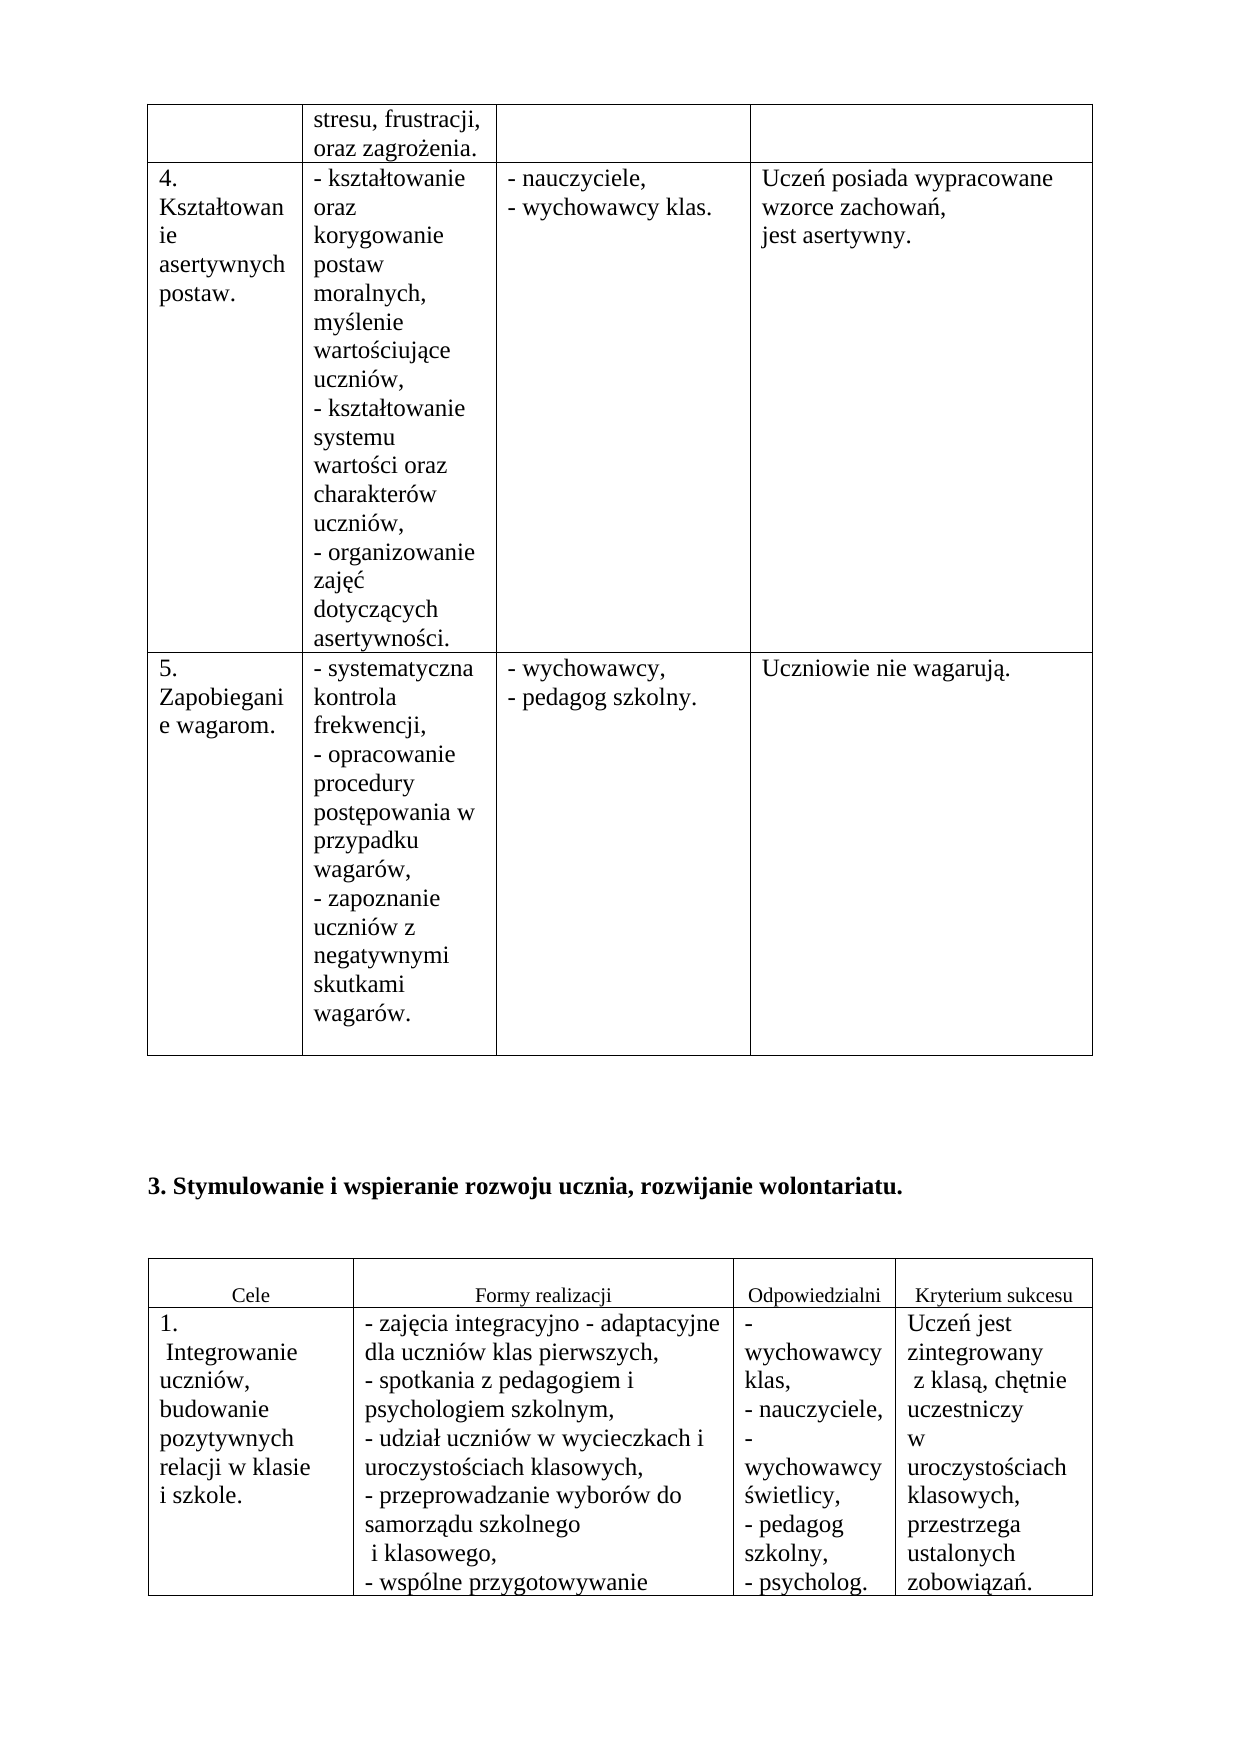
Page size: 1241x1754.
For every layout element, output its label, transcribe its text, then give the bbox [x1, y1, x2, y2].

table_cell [751, 105, 1092, 162]
text 3. Stymulowanie i wspieranie rozwoju ucznia, rozwijanie wolontariatu. [148, 1171, 1093, 1200]
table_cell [497, 105, 750, 162]
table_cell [354, 1308, 733, 1595]
table_header Formy realizacji [354, 1259, 733, 1307]
table_cell 4. Kształtowanie asertywnych postaw. [148, 163, 302, 652]
table_cell - kształtowanie oraz korygowanie postaw moralnych, myślenie wartościujące uczniów, - kształtowanie systemu wartości oraz charakterów uczniów, - organizowanie zajęć dotyczących asertywności. [303, 163, 496, 652]
table_cell - systematyczna kontrola frekwencji, - opracowanie procedury postępowania w przypadku wagarów, - zapoznanie uczniów z negatywnymi skutkami wagarów. [303, 653, 496, 1055]
table_header Cele [149, 1259, 353, 1307]
table_cell Uczniowie nie wagarują. [751, 653, 1092, 1055]
table_cell - wychowawcy, - pedagog szkolny. [497, 653, 750, 1055]
table_cell - nauczyciele, - wychowawcy klas. [497, 163, 750, 652]
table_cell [149, 1308, 353, 1595]
table_header Odpowiedzialni [734, 1259, 895, 1307]
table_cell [896, 1308, 1092, 1595]
table_cell Uczeń posiada wypracowane wzorce zachowań, jest asertywny. [751, 163, 1092, 652]
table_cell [734, 1308, 895, 1595]
table_cell 5. Zapobieganie wagarom. [148, 653, 302, 1055]
table_header Kryterium sukcesu [896, 1259, 1092, 1307]
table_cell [303, 105, 496, 162]
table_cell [148, 105, 302, 162]
